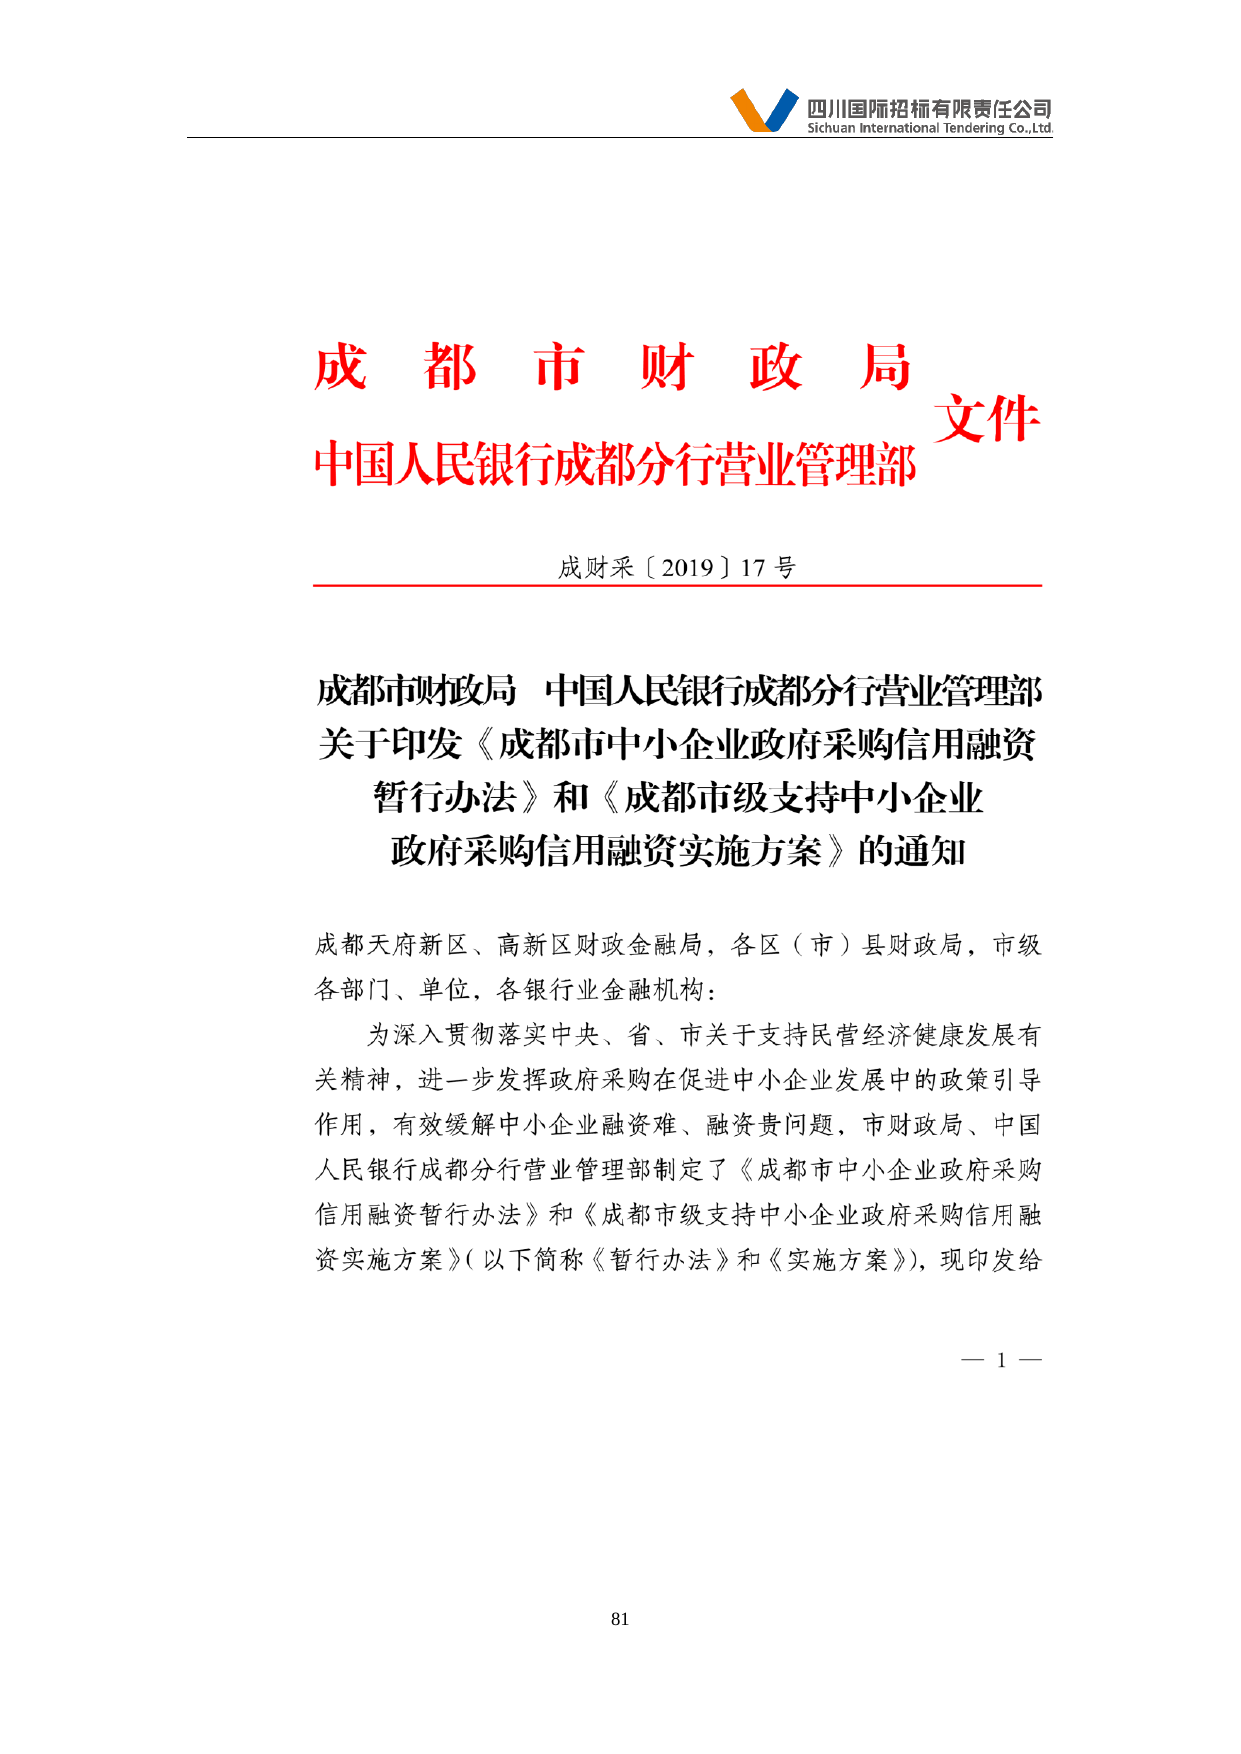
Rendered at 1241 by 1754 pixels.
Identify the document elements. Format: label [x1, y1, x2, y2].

picture [187, 160, 1167, 1472]
picture [730, 88, 1054, 135]
